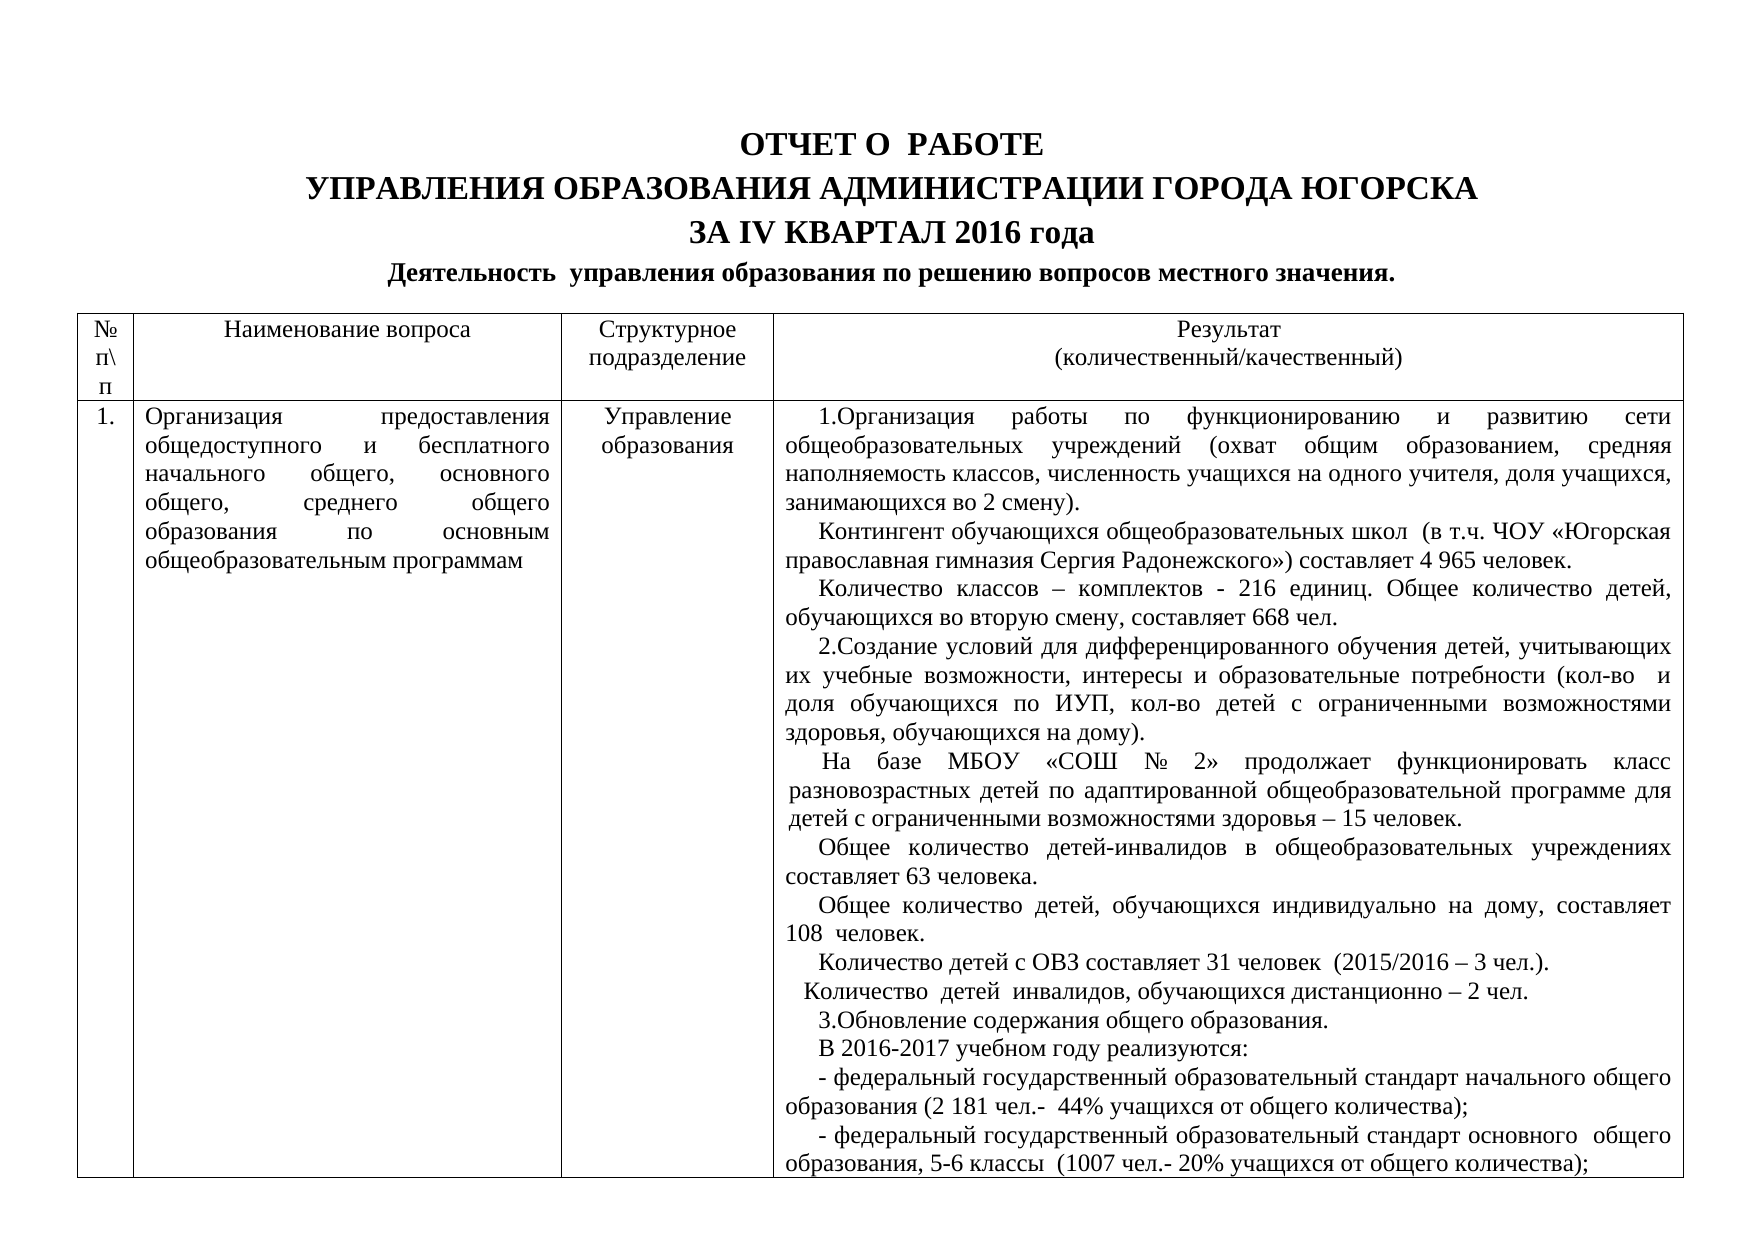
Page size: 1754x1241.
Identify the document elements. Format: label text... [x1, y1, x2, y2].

table_header Наименование вопроса [134, 314, 561, 400]
table_header № п\п [78, 314, 133, 400]
table_cell 1. [78, 401, 133, 1177]
text ОТЧЕТ О РАБОТЕ [89, 124, 1695, 162]
table_header Результат (количественный/качественный) [774, 314, 1683, 400]
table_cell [562, 401, 773, 1177]
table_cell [774, 401, 1683, 1177]
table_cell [134, 401, 561, 1177]
table_header Структурное подразделение [562, 314, 773, 400]
text ЗА IV КВАРТАЛ 2016 года [89, 212, 1695, 250]
text УПРАВЛЕНИЯ ОБРАЗОВАНИЯ АДМИНИСТРАЦИИ ГОРОДА ЮГОРСКА [89, 168, 1695, 206]
text Деятельность управления образования по решению вопросов местного значения. [89, 256, 1695, 287]
